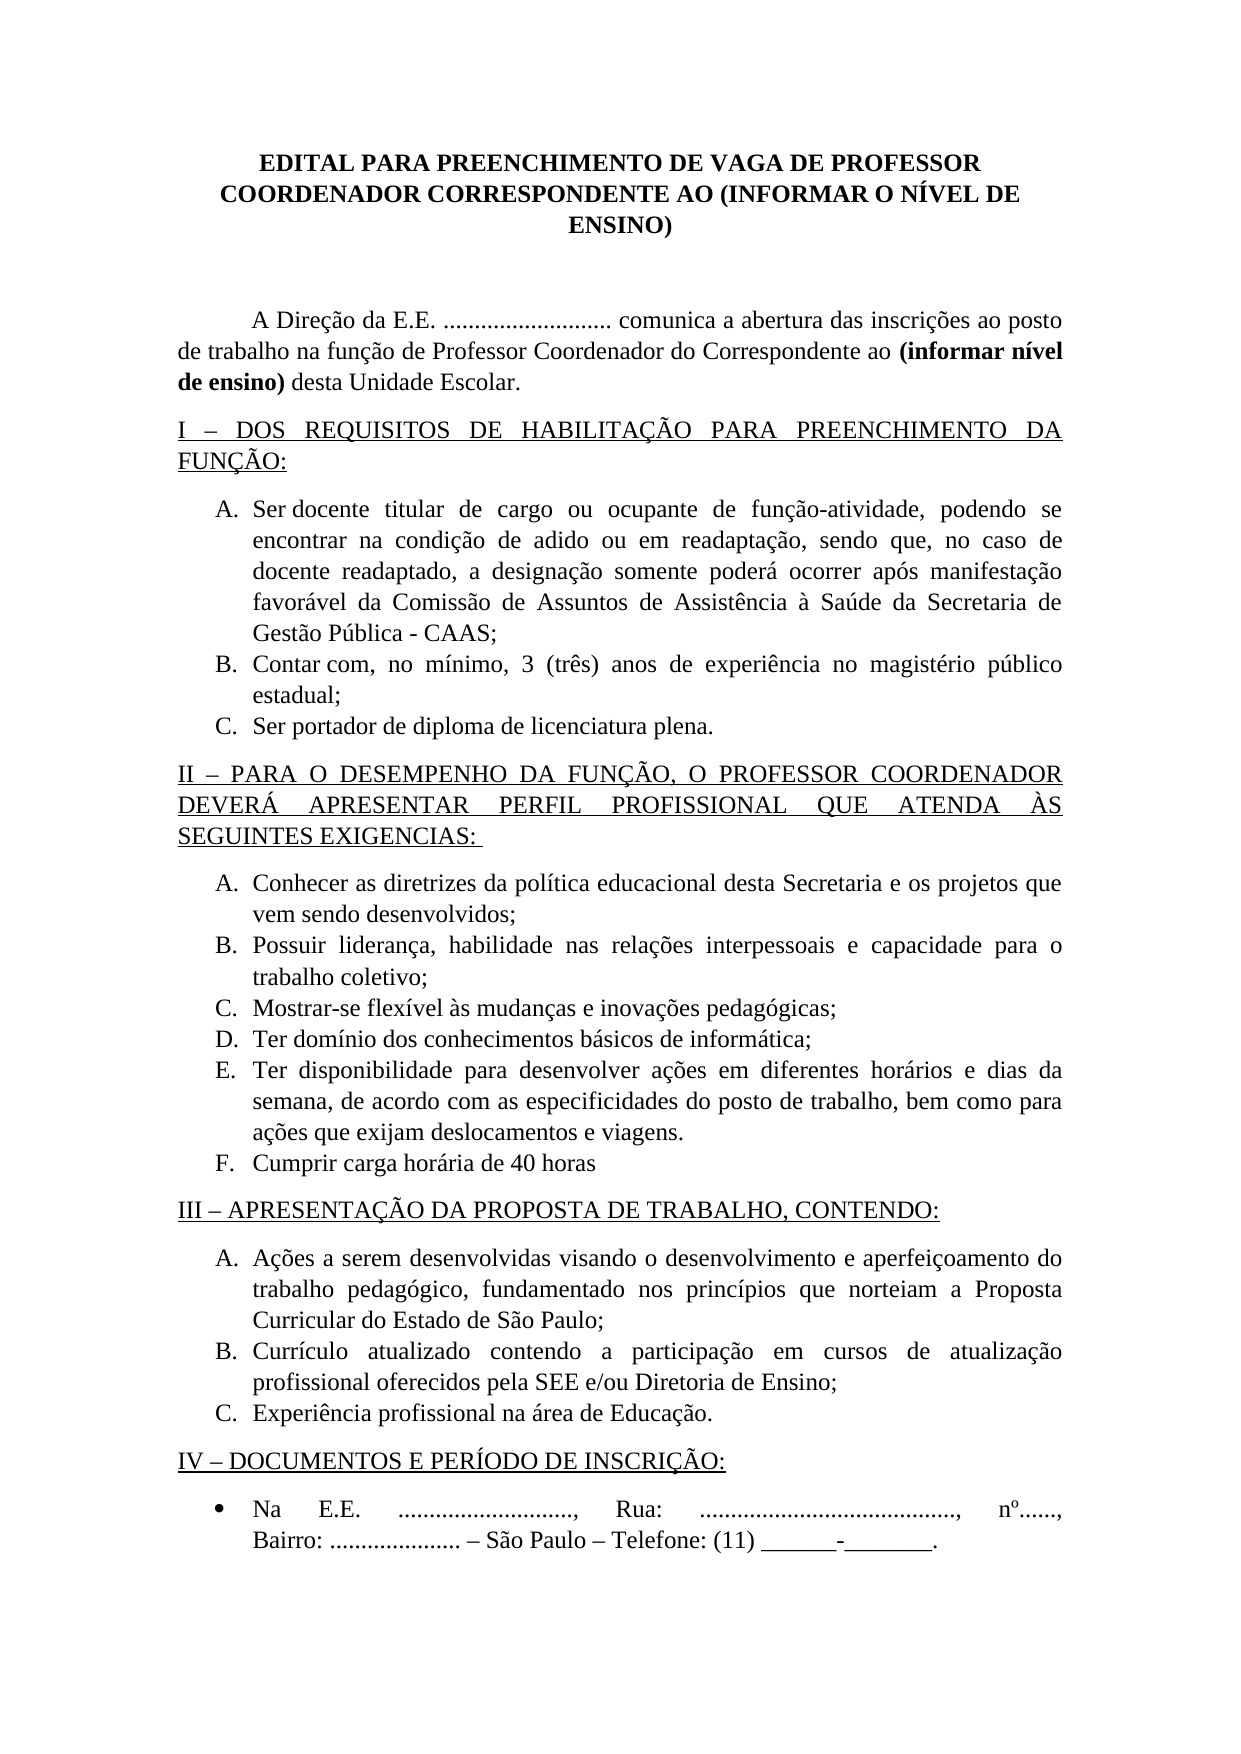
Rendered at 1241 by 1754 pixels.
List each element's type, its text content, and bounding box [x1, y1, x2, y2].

list Ser docente titular de cargo ou ocupante de função-atividade, podendo se encontrar na condição de adido ou em readaptação, sendo que, no caso de docente readaptado, a designação somente poderá ocorrer após manifestação favorável da Comissão de Assuntos de Assistência à Saúde da Secretaria de Gestão Pública - CAAS; [215, 494, 1063, 647]
text I – DOS REQUISITOS DE HABILITAÇÃO PARA PREENCHIMENTO DA FUNÇÃO: [177, 415, 1063, 440]
list Contar com, no mínimo, 3 (três) anos de experiência no magistério público estadual; [215, 649, 1063, 709]
text IV – DOCUMENTOS E PERÍODO DE INSCRIÇÃO: [177, 1446, 1063, 1475]
list Ter domínio dos conhecimentos básicos de informática; [215, 1024, 1063, 1052]
list Conhecer as diretrizes da política educacional desta Secretaria e os projetos que vem sendo desenvolvidos; [215, 868, 1063, 928]
text EDITAL PARA PREENCHIMENTO DE VAGA DE PROFESSOR COORDENADOR CORRESPONDENTE AO (INFORMAR O NÍVEL DE ENSINO) [177, 148, 1063, 238]
list Cumprir carga horária de 40 horas [215, 1148, 1063, 1177]
text II – PARA O DESEMPENHO DA FUNÇÃO, O PROFESSOR COORDENADOR DEVERÁ APRESENTAR PERFIL PROFISSIONAL QUE ATENDA ÀS SEGUINTES EXIGENCIAS: [177, 785, 1063, 815]
list Na E.E. ............................, Rua: ........................................., nº......, Bairro: ..................... – São Paulo – Telefone: (11) ______-_______. [215, 1494, 1063, 1554]
list Experiência profissional na área de Educação. [215, 1398, 1063, 1427]
text II – PARA O DESEMPENHO DA FUNÇÃO, O PROFESSOR COORDENADOR DEVERÁ APRESENTAR PERFIL PROFISSIONAL QUE ATENDA ÀS SEGUINTES EXIGENCIAS: [177, 759, 1063, 784]
list Ser portador de diploma de licenciatura plena. [215, 711, 1063, 740]
list Mostrar-se flexível às mudanças e inovações pedagógicas; [215, 993, 1063, 1021]
list Currículo atualizado contendo a participação em cursos de atualização profissional oferecidos pela SEE e/ou Diretoria de Ensino; [215, 1336, 1063, 1396]
list Possuir liderança, habilidade nas relações interpessoais e capacidade para o trabalho coletivo; [215, 931, 1063, 990]
text I – DOS REQUISITOS DE HABILITAÇÃO PARA PREENCHIMENTO DA FUNÇÃO: [177, 441, 1063, 475]
list Ter disponibilidade para desenvolver ações em diferentes horários e dias da semana, de acordo com as especificidades do posto de trabalho, bem como para ações que exijam deslocamentos e viagens. [215, 1055, 1063, 1146]
text A Direção da E.E. ........................... comunica a abertura das inscrições ao posto de trabalho na função de Professor Coordenador do Correspondente ao (informar nível de ensino) desta Unidade Escolar. [177, 305, 1063, 396]
text III – APRESENTAÇÃO DA PROPOSTA DE TRABALHO, CONTENDO: [177, 1196, 1063, 1224]
list Ações a serem desenvolvidas visando o desenvolvimento e aperfeiçoamento do trabalho pedagógico, fundamentado nos princípios que norteiam a Proposta Curricular do Estado de São Paulo; [215, 1243, 1063, 1334]
text II – PARA O DESEMPENHO DA FUNÇÃO, O PROFESSOR COORDENADOR DEVERÁ APRESENTAR PERFIL PROFISSIONAL QUE ATENDA ÀS SEGUINTES EXIGENCIAS: [177, 816, 1063, 849]
